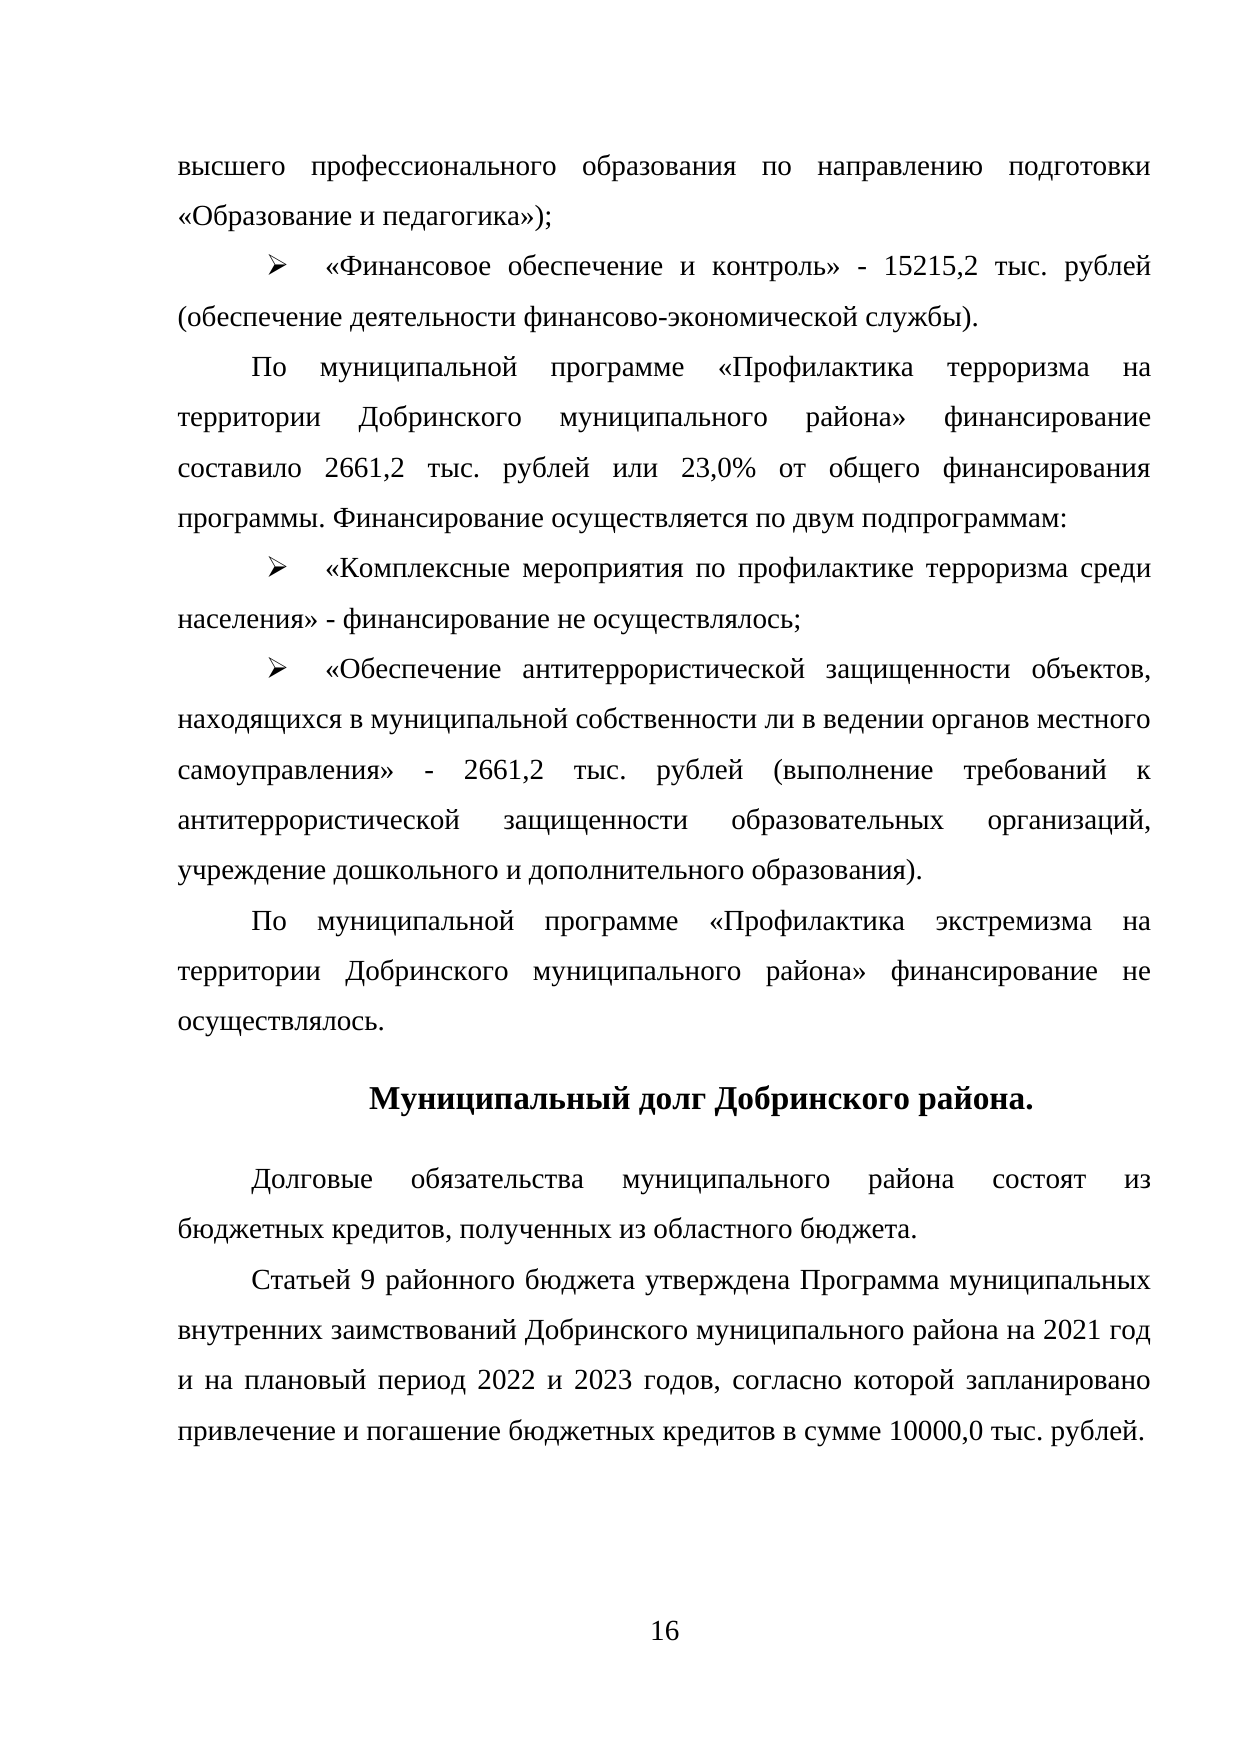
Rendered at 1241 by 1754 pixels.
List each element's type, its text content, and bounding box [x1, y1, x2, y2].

text По муниципальной программе «Профилактика терроризма на территории Добринского муниципального района» финансирование составило 2661,2 тыс. рублей или 23,0% от общего финансирования программы. Финансирование осуществляется по двум подпрограммам: [177, 349, 1152, 533]
text По муниципальной программе «Профилактика экстремизма на территории Добринского муниципального района» финансирование не осуществлялось. [177, 903, 1152, 1037]
list «Финансовое обеспечение и контроль» - 15215,2 тыс. рублей (обеспечение деятельности финансово-экономической службы). [177, 248, 1152, 332]
list «Комплексные мероприятия по профилактике терроризма среди населения» - финансирование не осуществлялось; [177, 550, 1152, 634]
text Статьей 9 районного бюджета утверждена Программа муниципальных внутренних заимствований Добринского муниципального района на 2021 год и на плановый период 2022 и 2023 годов, согласно которой запланировано привлечение и погашение бюджетных кредитов в сумме 10000,0 тыс. рублей. [177, 1262, 1152, 1446]
list «Обеспечение антитеррористической защищенности объектов, находящихся в муниципальной собственности ли в ведении органов местного самоуправления» - 2661,2 тыс. рублей (выполнение требований к антитеррористической защищенности образовательных организаций, учреждение дошкольного и дополнительного образования). [177, 651, 1152, 886]
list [177, 148, 1152, 232]
text Муниципальный долг Добринского района. [177, 1079, 1152, 1117]
text Долговые обязательства муниципального района состоят из бюджетных кредитов, полученных из областного бюджета. [177, 1161, 1152, 1245]
